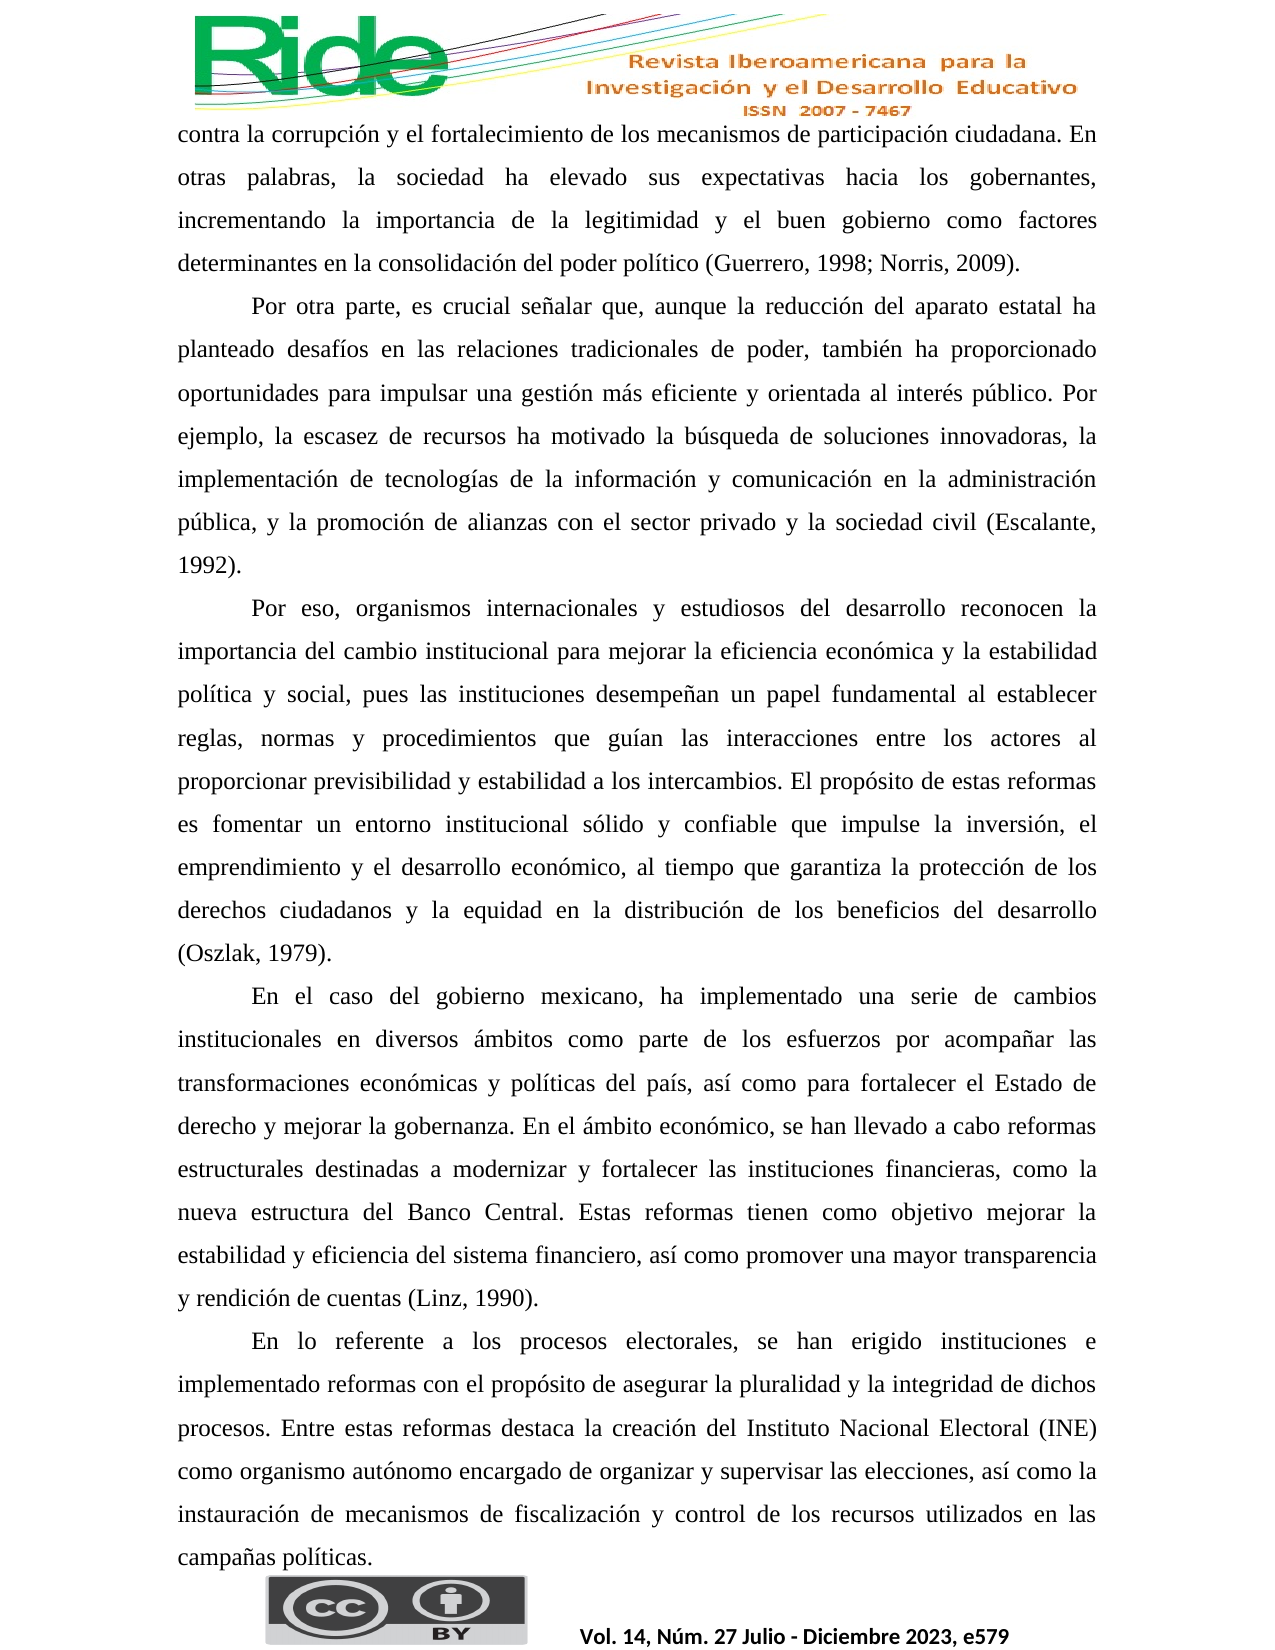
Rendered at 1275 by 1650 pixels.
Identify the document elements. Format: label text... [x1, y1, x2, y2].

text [177, 119, 1098, 277]
text Por eso, organismos internacionales y estudiosos del desarrollo reconocen la importancia del cambio institucional para mejorar la eficiencia económica y la estabilidad política y social, pues las instituciones desempeñan un papel fundamental al establecer reglas, normas y procedimientos que guían las interacciones entre los actores al proporcionar previsibilidad y estabilidad a los intercambios. El propósito de estas reformas es fomentar un entorno institucional sólido y confiable que impulse la inversión, el emprendimiento y el desarrollo económico, al tiempo que garantiza la protección de los derechos ciudadanos y la equidad en la distribución de los beneficios del desarrollo (Oszlak, 1979). [177, 593, 1098, 967]
text En lo referente a los procesos electorales, se han erigido instituciones e implementado reformas con el propósito de asegurar la pluralidad y la integridad de dichos procesos. Entre estas reformas destaca la creación del Instituto Nacional Electoral (INE) como organismo autónomo encargado de organizar y supervisar las elecciones, así como la instauración de mecanismos de fiscalización y control de los recursos utilizados en las campañas políticas. [177, 1326, 1098, 1571]
text En el caso del gobierno mexicano, ha implementado una serie de cambios institucionales en diversos ámbitos como parte de los esfuerzos por acompañar las transformaciones económicas y políticas del país, así como para fortalecer el Estado de derecho y mejorar la gobernanza. En el ámbito económico, se han llevado a cabo reformas estructurales destinadas a modernizar y fortalecer las instituciones financieras, como la nueva estructura del Banco Central. Estas reformas tienen como objetivo mejorar la estabilidad y eficiencia del sistema financiero, así como promover una mayor transparencia y rendición de cuentas (Linz, 1990). [177, 981, 1098, 1312]
picture [194, 14, 1081, 119]
text Por otra parte, es crucial señalar que, aunque la reducción del aparato estatal ha planteado desafíos en las relaciones tradicionales de poder, también ha proporcionado oportunidades para impulsar una gestión más eficiente y orientada al interés público. Por ejemplo, la escasez de recursos ha motivado la búsqueda de soluciones innovadoras, la implementación de tecnologías de la información y comunicación en la administración pública, y la promoción de alianzas con el sector privado y la sociedad civil (Escalante, 1992). [177, 291, 1098, 579]
picture [265, 1575, 528, 1645]
